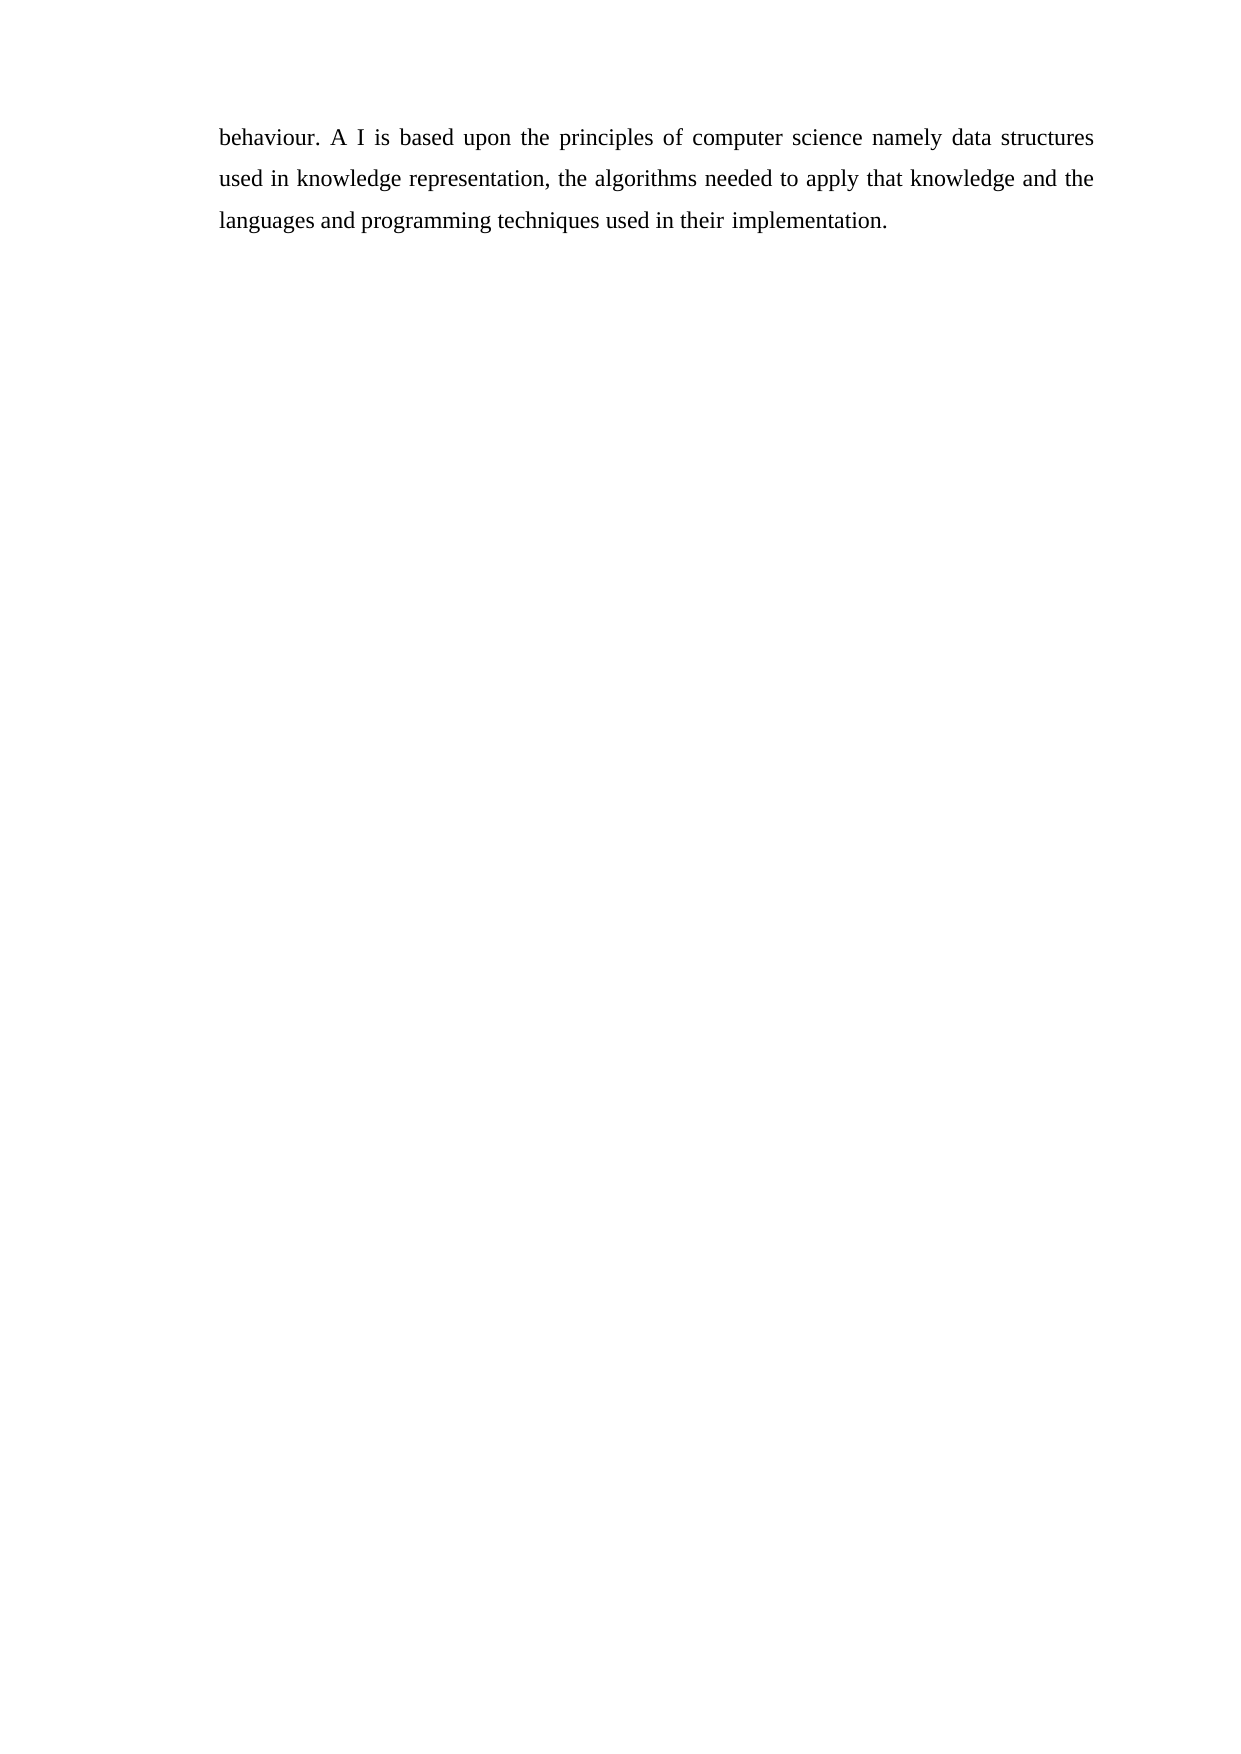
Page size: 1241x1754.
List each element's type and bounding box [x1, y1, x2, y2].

list [182, 123, 1096, 233]
